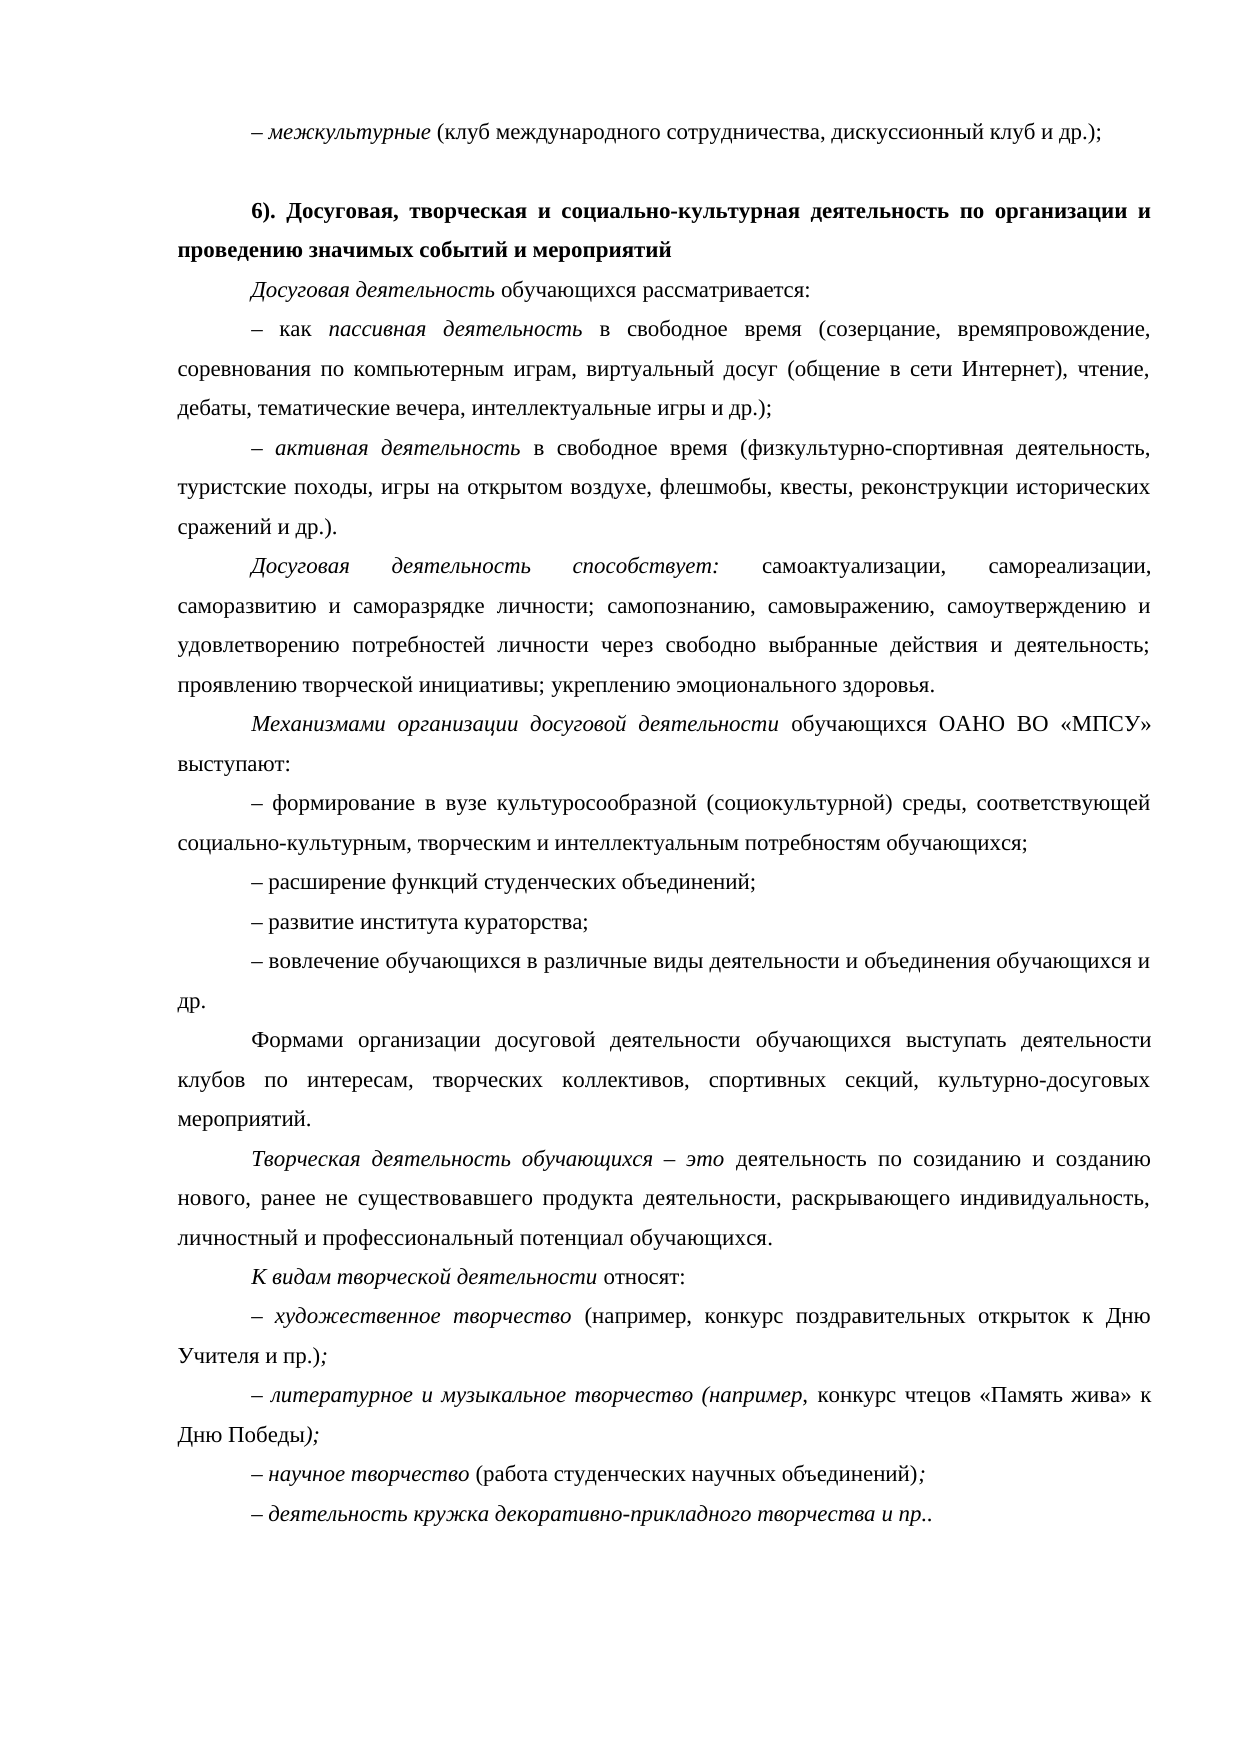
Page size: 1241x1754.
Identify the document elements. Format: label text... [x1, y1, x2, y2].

text Досуговая деятельность обучающихся рассматривается: [177, 276, 1152, 302]
text К видам творческой деятельности относят: [177, 1263, 1152, 1289]
text Творческая деятельность обучающихся – это деятельность по созиданию и созданию нового, ранее не существовавшего продукта деятельности, раскрывающего индивидуальность, личностный и профессиональный потенциал обучающихся. [177, 1144, 1152, 1184]
text – научное творчество (работа студенческих научных объединений); [177, 1460, 1152, 1487]
text Механизмами организации досуговой деятельности обучающихся ОАНО ВО «МПСУ» выступают: [177, 710, 1152, 776]
text – расширение функций студенческих объединений; [177, 868, 1152, 894]
text – активная деятельность в свободное время (физкультурно-спортивная деятельность, туристские походы, игры на открытом воздухе, флешмобы, квесты, реконструкции исторических сражений и др.). [177, 434, 1152, 539]
text – межкультурные (клуб международного сотрудничества, дискуссионный клуб и др.); [177, 118, 1152, 144]
text Творческая деятельность обучающихся – это деятельность по созиданию и созданию нового, ранее не существовавшего продукта деятельности, раскрывающего индивидуальность, личностный и профессиональный потенциал обучающихся. [177, 1210, 1152, 1250]
text 6). Досуговая, творческая и социально-культурная деятельность по организации и проведению значимых событий и мероприятий [177, 197, 1152, 263]
text – вовлечение обучающихся в различные виды деятельности и объединения обучающихся и др. [177, 947, 1152, 1013]
text – формирование в вузе культуросообразной (социокультурной) среды, соответствующей социально-культурным, творческим и интеллектуальным потребностям обучающихся; [177, 789, 1152, 855]
text – художественное творчество (например, конкурс поздравительных открыток к Дню Учителя и пр.); [177, 1302, 1152, 1368]
text Досуговая деятельность способствует: самоактуализации, самореализации, саморазвитию и саморазрядке личности; самопознанию, самовыражению, самоутверждению и удовлетворению потребностей личности через свободно выбранные действия и деятельность; проявлению творческой инициативы; укреплению эмоционального здоровья. [177, 552, 1152, 697]
text – как пассивная деятельность в свободное время (созерцание, времяпровождение, соревнования по компьютерным играм, виртуальный досуг (общение в сети Интернет), чтение, дебаты, тематические вечера, интеллектуальные игры и др.); [177, 316, 1152, 421]
text – литературное и музыкальное творчество (например, конкурс чтецов «Память жива» к Дню Победы); [177, 1381, 1152, 1447]
text – развитие института кураторства; [177, 908, 1152, 934]
text Формами организации досуговой деятельности обучающихся выступать деятельности клубов по интересам, творческих коллективов, спортивных секций, культурно-досуговых мероприятий. [177, 1026, 1152, 1131]
text – деятельность кружка декоративно-прикладного творчества и пр.. [177, 1500, 1152, 1526]
